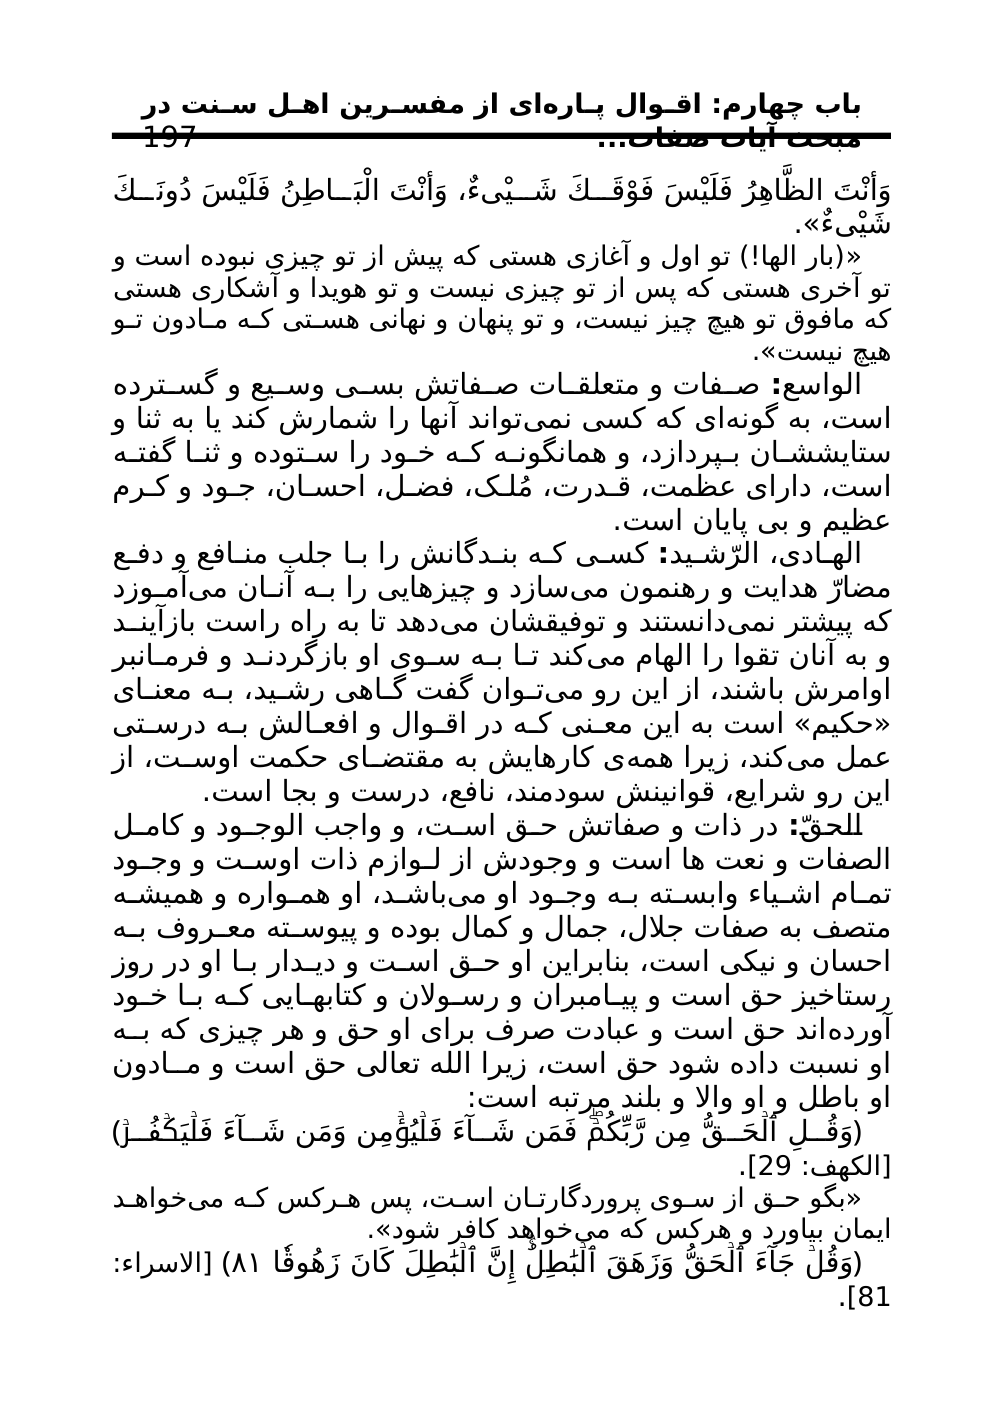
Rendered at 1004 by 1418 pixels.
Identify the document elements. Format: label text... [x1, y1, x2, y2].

text الحقّ: در ذات و صفاتش حق است، و واجب الوجود و کامل الصفات و نعت ها است و وجودش از لوازم ذات اوست و وجود تمام اشیاء وابسته به وجود او می‌باشد، او همواره و همیشه متصف به صفات جلال، جمال و کمال بوده و پیوسته معروف به احسان و نیکی است، بنابراین او حق است و دیدار با او در روز رستاخیز حق است و پیامبران و رسولان و کتاب‏هایی که با خود آورده‌اند حق است و عبادت صرف برای او حق و هر چیزی که به او نسبت داده شود حق است، زیرا الله تعالی حق است و مادون او باطل و او والا و بلند مرتبه است: [112, 808, 892, 1114]
text ﴿وَقُلِ ٱلۡحَقُّ مِن رَّبِّكُمۡۖ فَمَن شَآءَ فَلۡيُؤۡمِن وَمَن شَآءَ فَلۡيَكۡفُرۡ﴾ [الکهف: 29]. [112, 1114, 892, 1182]
text ﴿وَقُلۡ جَآءَ ٱلۡحَقُّ وَزَهَقَ ٱلۡبَٰطِلُۚ إِنَّ ٱلۡبَٰطِلَ كَانَ زَهُوقٗا ٨١﴾ [الاسراء: 81]. [112, 1245, 892, 1313]
text الواسع: صفات و متعلقات صفاتش بسی وسیع و گسترده است، به گونه‌ای که کسی نمی‌تواند آنها را شمارش کند یا به ثنا و ستایششان بپردازد، و همانگونه که خود را ستوده و ثنا گفته است، دارای عظمت، قدرت، مُلک، فضل، احسان، جود و کرم عظیم و بی پایان است. [112, 367, 892, 537]
text الهادی، الرّشید: کسی که بندگانش را با جلب منافع و دفع مضارّ هدایت و رهنمون می‌سازد و چیزهایی را به آنان می‌آموزد که پیشتر نمی‌دانستند و توفیقشان می‌دهد تا به راه راست بازآیند و به آنان تقوا را الهام می‌کند تا به سوی او بازگردند و فرمانبر اوامرش باشند، از این رو می‌توان گفت گاهی رشید، به معنای «حکیم» است به این معنی که در اقوال و افعالش به درستی عمل می‌کند، زیرا همه‌ی کارهایش به مقتضای حکمت اوست، از این رو شرایع، قوانینش سودمند، نافع، درست و بجا است. [112, 537, 892, 808]
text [112, 173, 892, 241]
text «(بار الها!) تو اول و آغازی هستی که پیش از تو چیزی نبوده است و تو آخری هستی که پس از تو چیزی نیست و تو هویدا و آشکاری هستی که مافوق تو هیچ چیز نیست، و تو پنهان و نهانی هستی که مادون تو هیچ نیست». [112, 241, 892, 367]
text «بگو حق از سوی پروردگارتان است، پس هرکس که می‌خواهد ایمان بیاورد و هرکس که می‌خواهد کافر شود». [112, 1182, 892, 1245]
